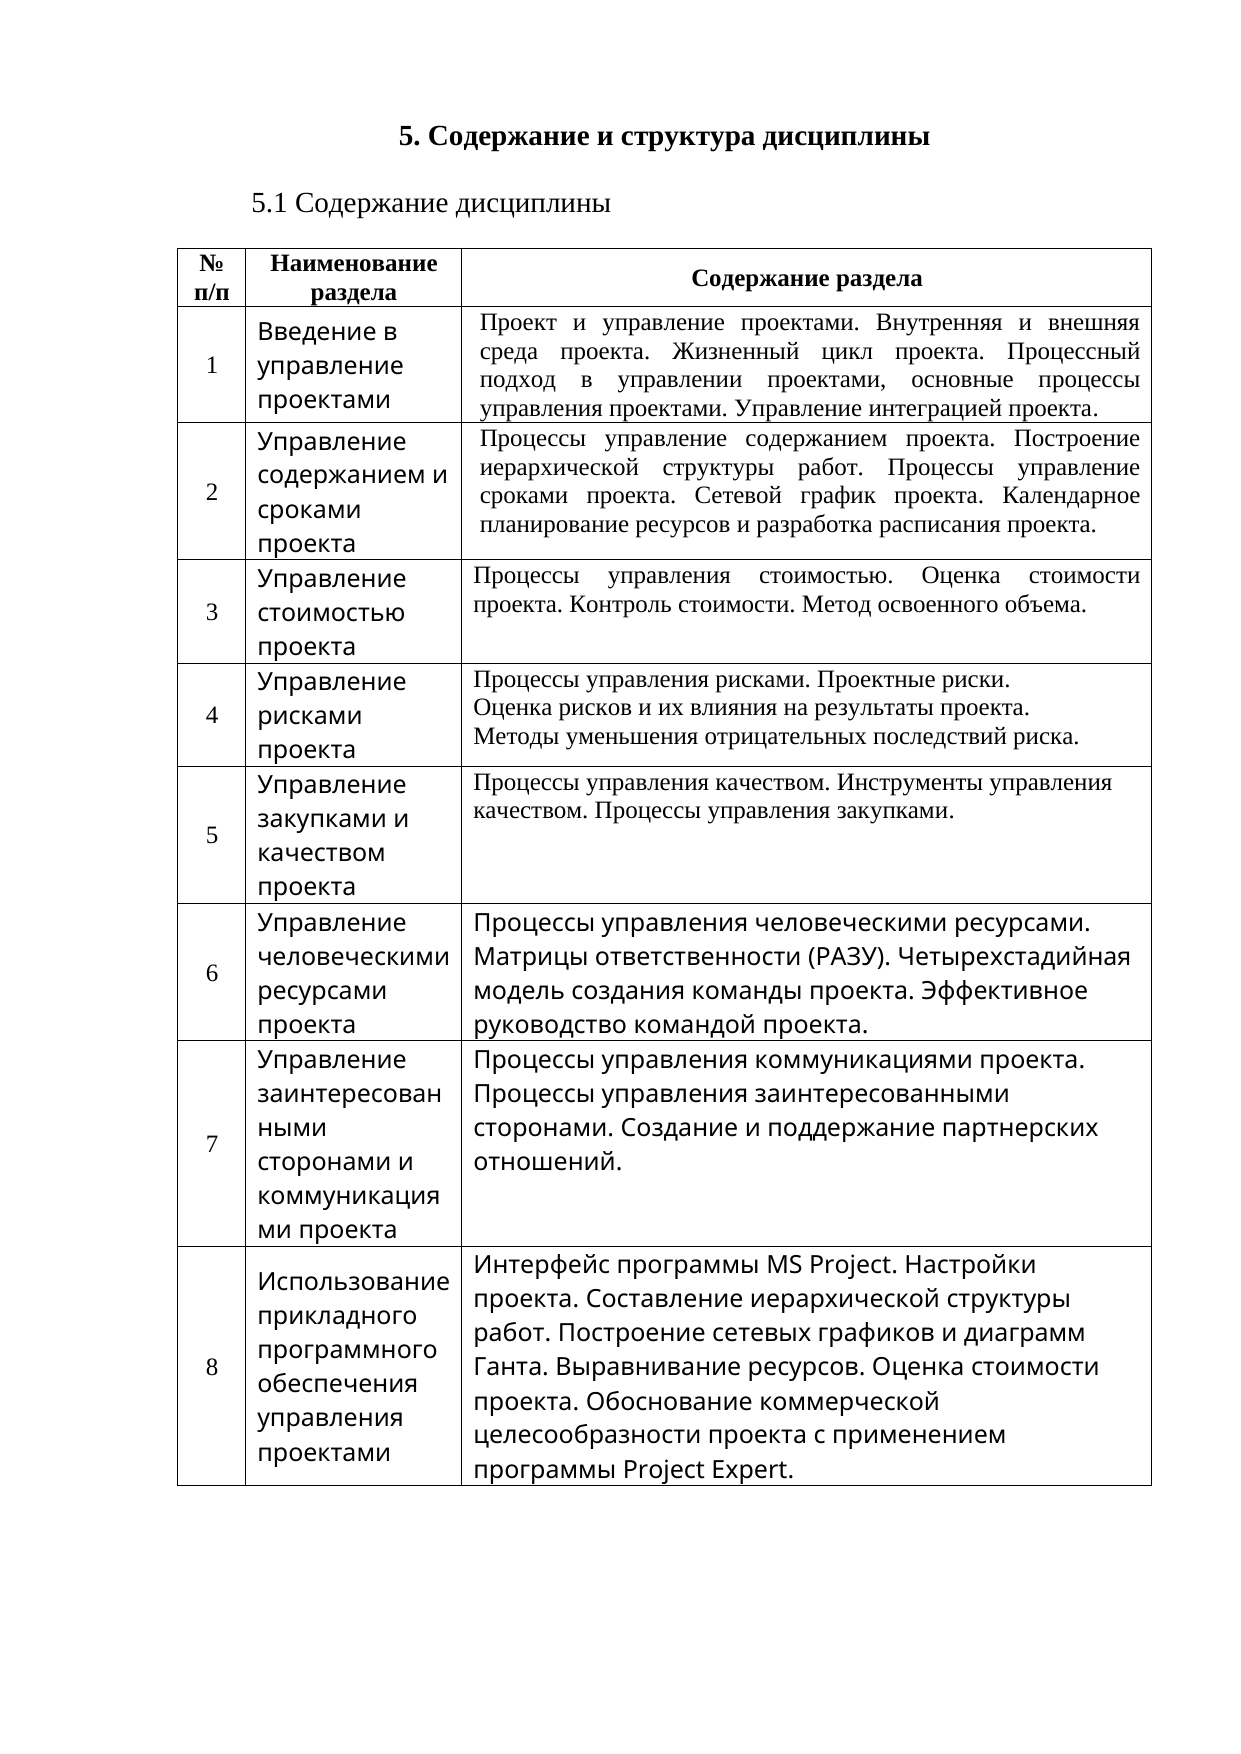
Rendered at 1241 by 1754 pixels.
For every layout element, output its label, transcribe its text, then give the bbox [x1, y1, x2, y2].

table_cell 5 [178, 767, 245, 903]
table_cell 1 [178, 307, 245, 422]
table_cell 7 [178, 1041, 245, 1246]
table_header № п/п [178, 249, 245, 306]
table_cell Управление содержанием и сроками проекта [246, 423, 461, 559]
table_cell Управление стоимостью проекта [246, 560, 461, 663]
table_cell Процессы управления коммуникациями проекта. Процессы управления заинтересованными сторонами. Создание и поддержание партнерских отношений. [462, 1041, 1151, 1246]
table_cell Использование прикладного программного обеспечения управления проектами [246, 1247, 461, 1485]
table_cell 2 [178, 423, 245, 559]
text 5.1 Содержание дисциплины [177, 185, 1152, 219]
table_cell Управление человеческими ресурсами проекта [246, 904, 461, 1040]
table_cell 6 [178, 904, 245, 1040]
table_cell Введение в управление проектами [246, 307, 461, 422]
table_cell Интерфейс программы MS Project. Настройки проекта. Составление иерархической структуры работ. Построение сетевых графиков и диаграмм Ганта. Выравнивание ресурсов. Оценка стоимости проекта. Обоснование коммерческой целесообразности проекта с применением программы Project Expert. [462, 1247, 1151, 1485]
table_cell Управление закупками и качеством проекта [246, 767, 461, 903]
table_cell Процессы управления стоимостью. Оценка стоимости проекта. Контроль стоимости. Метод освоенного объема. [462, 560, 1151, 663]
table_cell Проект и управление проектами. Внутренняя и внешняя среда проекта. Жизненный цикл проекта. Процессный подход в управлении проектами, основные процессы управления проектами. Управление интеграцией проекта. [462, 307, 1151, 422]
table_cell Управление заинтересованными сторонами и коммуникациями проекта [246, 1041, 461, 1246]
table_cell Процессы управления качеством. Инструменты управления качеством. Процессы управления закупками. [462, 767, 1151, 903]
text 5. Содержание и структура дисциплины [177, 118, 1152, 152]
table_cell Процессы управления рисками. Проектные риски. Оценка рисков и их влияния на результаты проекта. Методы уменьшения отрицательных последствий риска. [462, 664, 1151, 766]
table_cell Процессы управления человеческими ресурсами. Матрицы ответственности (РАЗУ). Четырехстадийная модель создания команды проекта. Эффективное руководство командой проекта. [462, 904, 1151, 1040]
table_cell 4 [178, 664, 245, 766]
table_cell Управление рисками проекта [246, 664, 461, 766]
table_header Наименование раздела [246, 249, 461, 306]
table_cell Процессы управление содержанием проекта. Построение иерархической структуры работ. Процессы управление сроками проекта. Сетевой график проекта. Календарное планирование ресурсов и разработка расписания проекта. [462, 423, 1151, 559]
table_cell 3 [178, 560, 245, 663]
table_header Содержание раздела [462, 249, 1151, 306]
table_cell 8 [178, 1247, 245, 1485]
